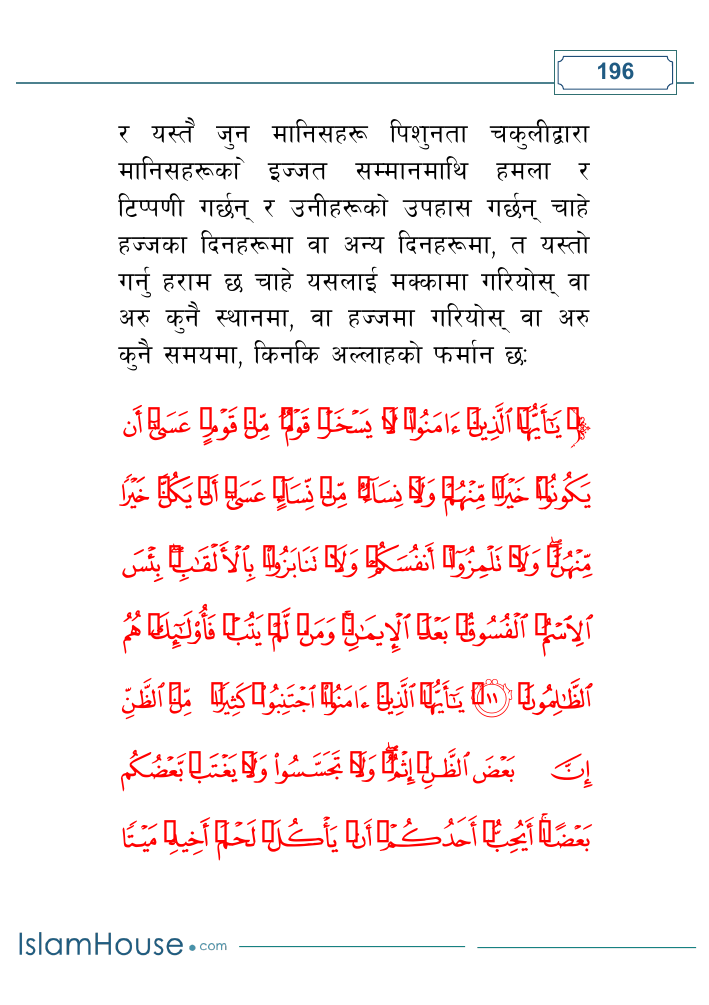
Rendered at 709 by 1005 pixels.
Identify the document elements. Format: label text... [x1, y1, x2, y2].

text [118, 392, 591, 868]
text / o:t} h'g dflg;x¿ lkz'gtf rs'nLåf/f dflg;x¿sf] OHht ;Ddfgdfly xdnf / l6Kk0fL u5{g\ / pgLx¿sf] pkxf; u5{g\ rfx] xHhsf lbgx¿df jf cGo lbgx¿df, t o:tf] ug'{ x/fd 5 rfx] o;nfO{ dSsfdf ul/of];\ jf c? s'g} :yfgdf, jf xHhdf ul/of];\ jf c? s'g} ;dodf, lsgls cNnfxsf] kmdf{g 5M [118, 118, 591, 373]
picture [12, 928, 466, 961]
picture [471, 929, 697, 962]
